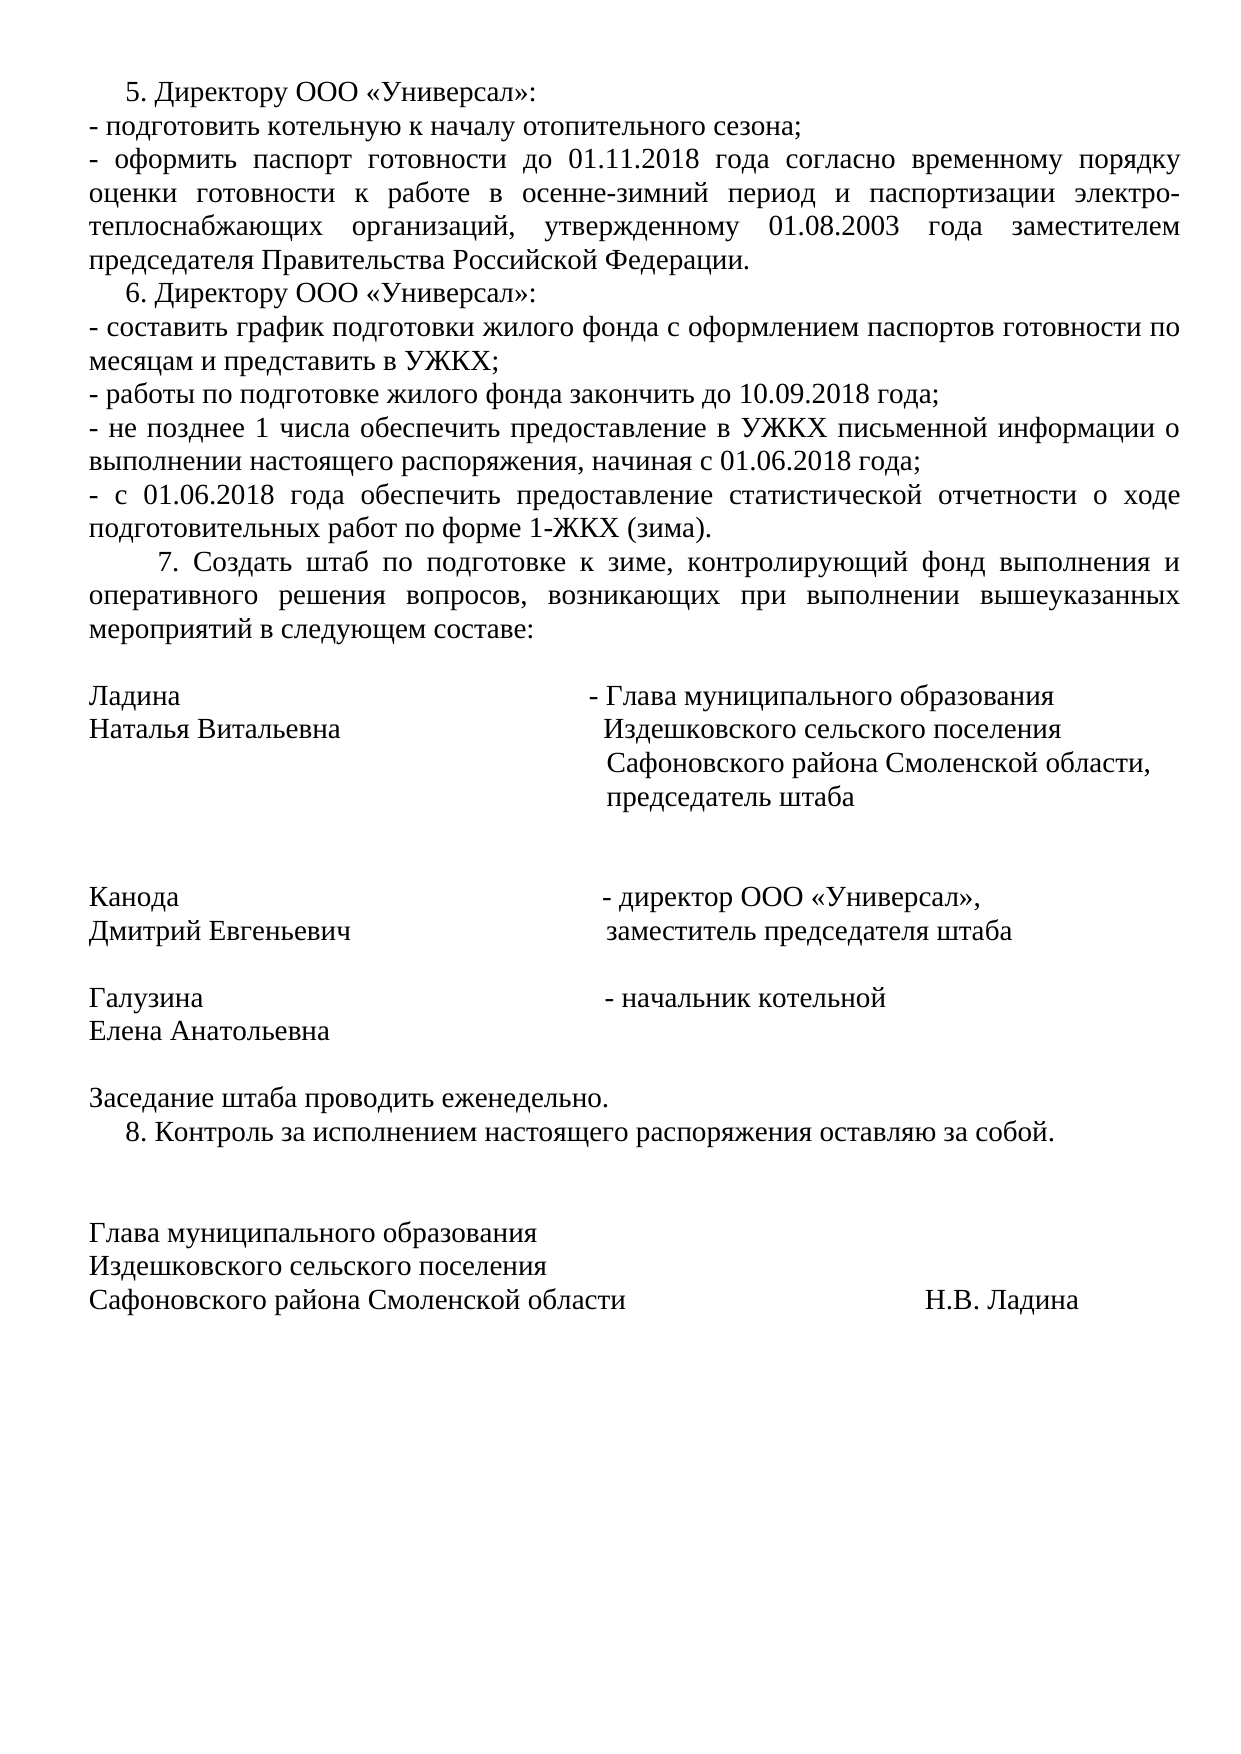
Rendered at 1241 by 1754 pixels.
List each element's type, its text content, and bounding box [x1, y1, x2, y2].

text - подготовить котельную к началу отопительного сезона; [89, 108, 1181, 141]
text 7. Создать штаб по подготовке к зиме, контролирующий фонд выполнения и оперативного решения вопросов, возникающих при выполнении вышеуказанных мероприятий в следующем составе: [89, 544, 1181, 644]
text - не позднее 1 числа обеспечить предоставление в УЖКХ письменной информации о выполнении настоящего распоряжения, начиная с 01.06.2018 года; [89, 410, 1181, 477]
text Ладина - Глава муниципального образования [89, 678, 1181, 712]
text Заседание штаба проводить еженедельно. [89, 1081, 1181, 1114]
text - работы по подготовке жилого фонда закончить до 10.09.2018 года; [89, 376, 1181, 410]
text Дмитрий Евгеньевич заместитель председателя штаба [89, 913, 1181, 946]
text Наталья Витальевна Издешковского сельского поселения [89, 712, 1181, 745]
text - оформить паспорт готовности до 01.11.2018 года согласно временному порядку оценки готовности к работе в осенне-зимний период и паспортизации электро-теплоснабжающих организаций, утвержденному 01.08.2003 года заместителем председателя Правительства Российской Федерации. [89, 141, 1181, 276]
text Сафоновского района Смоленской области Н.В. Ладина [89, 1282, 1181, 1315]
text Галузина - начальник котельной [89, 980, 1181, 1013]
text - с 01.06.2018 года обеспечить предоставление статистической отчетности о ходе подготовительных работ по форме 1-ЖКХ (зима). [89, 477, 1181, 544]
text - составить график подготовки жилого фонда с оформлением паспортов готовности по месяцам и представить в УЖКХ; [89, 309, 1181, 376]
text 5. Директору ООО «Универсал»: [89, 74, 1181, 108]
text Елена Анатольевна [89, 1013, 1181, 1047]
text 6. Директору ООО «Универсал»: [89, 276, 1181, 309]
text председатель штаба [89, 779, 1181, 812]
text Глава муниципального образования [89, 1215, 1181, 1248]
text Издешковского сельского поселения [89, 1248, 1181, 1282]
text Канода - директор ООО «Универсал», [89, 879, 1181, 913]
text 8. Контроль за исполнением настоящего распоряжения оставляю за собой. [89, 1114, 1181, 1148]
text Сафоновского района Смоленской области, [89, 745, 1181, 779]
